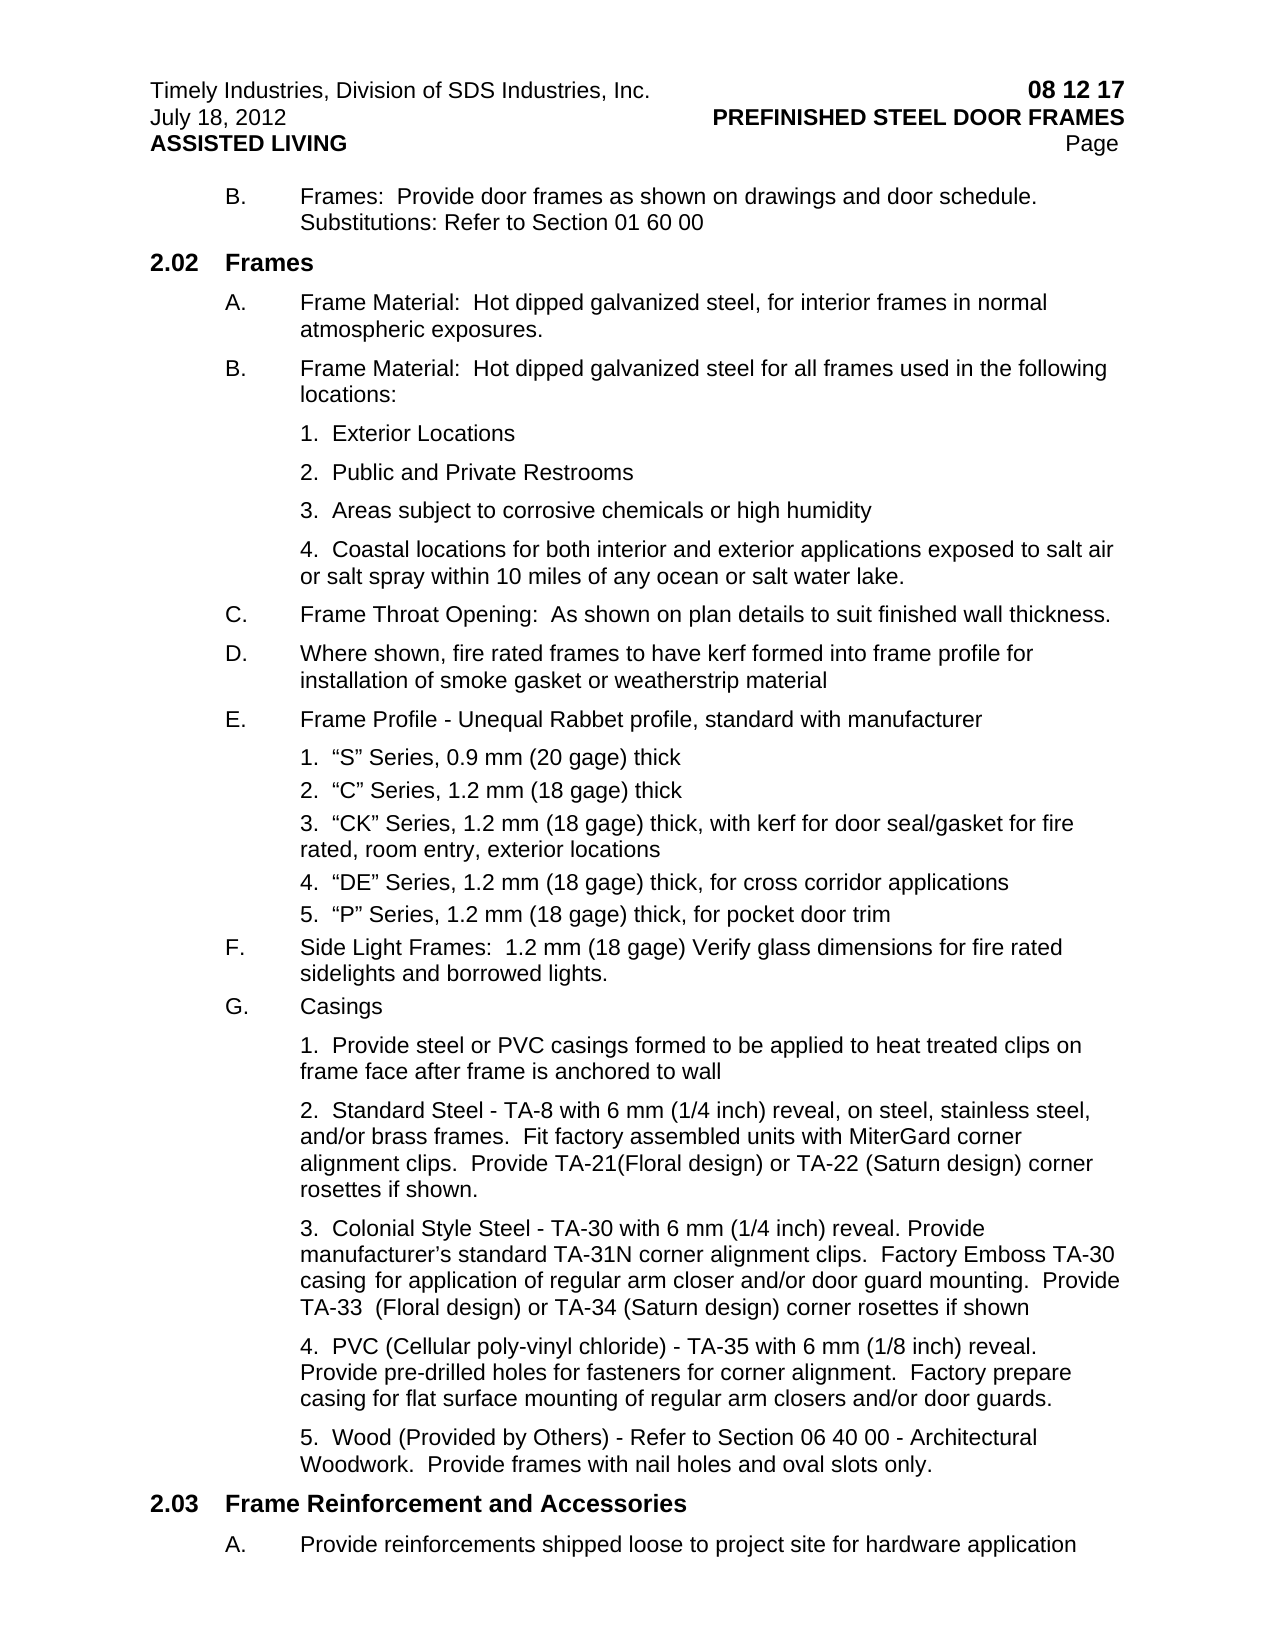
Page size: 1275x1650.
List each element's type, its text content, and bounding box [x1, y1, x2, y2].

subtitle G. Casings [225, 993, 1125, 1019]
subtitle 3. Areas subject to corrosive chemicals or high humidity [225, 497, 1125, 524]
subtitle 2. Standard Steel - TA-8 with 6 mm (1/4 inch) reveal, on steel, stainless steel, and/or brass frames. Fit factory assembled units with MiterGard corner alignment clips. Provide TA-21(Floral design) or TA-22 (Saturn design) corner rosettes if shown. [225, 1097, 1125, 1202]
subtitle A. Frame Material: Hot dipped galvanized steel, for interior frames in normal atmospheric exposures. [225, 289, 1125, 342]
subtitle 4. PVC (Cellular poly-vinyl chloride) - TA-35 with 6 mm (1/8 inch) reveal. Provide pre-drilled holes for fasteners for corner alignment. Factory prepare casing for flat surface mounting of regular arm closers and/or door guards. [225, 1333, 1125, 1412]
subtitle 4. Coastal locations for both interior and exterior applications exposed to salt air or salt spray within 10 miles of any ocean or salt water lake. [225, 536, 1125, 589]
subtitle 1. Provide steel or PVC casings formed to be applied to heat treated clips on frame face after frame is anchored to wall [225, 1032, 1125, 1084]
subtitle 5. “P” Series, 1.2 mm (18 gage) thick, for pocket door trim [300, 901, 1125, 927]
subtitle 5. Wood (Provided by Others) - Refer to Section 06 40 00 - Architectural Woodwork. Provide frames with nail holes and oval slots only. [225, 1424, 1125, 1477]
subtitle E. Frame Profile - Unequal Rabbet profile, standard with manufacturer [225, 706, 1125, 732]
subtitle C. Frame Throat Opening: As shown on plan details to suit finished wall thickness. [225, 601, 1125, 628]
subtitle 2. Public and Private Restrooms [225, 458, 1125, 485]
subtitle 2. “C” Series, 1.2 mm (18 gage) thick [300, 777, 1125, 803]
subtitle 4. “DE” Series, 1.2 mm (18 gage) thick, for cross corridor applications [300, 868, 1125, 895]
subtitle 2.03 Frame Reinforcement and Accessories [150, 1489, 1125, 1518]
subtitle A. Provide reinforcements shipped loose to project site for hardware application [225, 1531, 1125, 1557]
subtitle B. Frames: Provide door frames as shown on drawings and door schedule. Substitutions: Refer to Section 01 60 00 [225, 183, 1125, 236]
subtitle F. Side Light Frames: 1.2 mm (18 gage) Verify glass dimensions for fire rated sidelights and borrowed lights. [225, 934, 1125, 986]
subtitle 2.02 Frames [150, 248, 1125, 277]
subtitle 3. Colonial Style Steel - TA-30 with 6 mm (1/4 inch) reveal. Provide manufacturer’s standard TA-31N corner alignment clips. Factory Emboss TA-30 casing for application of regular arm closer and/or door guard mounting. Provide TA-33 (Floral design) or TA-34 (Saturn design) corner rosettes if shown [225, 1215, 1125, 1320]
subtitle D. Where shown, fire rated frames to have kerf formed into frame profile for installation of smoke gasket or weatherstrip material [225, 640, 1125, 693]
subtitle 3. “CK” Series, 1.2 mm (18 gage) thick, with kerf for door seal/gasket for fire rated, room entry, exterior locations [300, 809, 1125, 862]
subtitle 1. “S” Series, 0.9 mm (20 gage) thick [300, 744, 1125, 771]
subtitle 1. Exterior Locations [225, 420, 1125, 446]
subtitle B. Frame Material: Hot dipped galvanized steel for all frames used in the following locations: [225, 354, 1125, 407]
